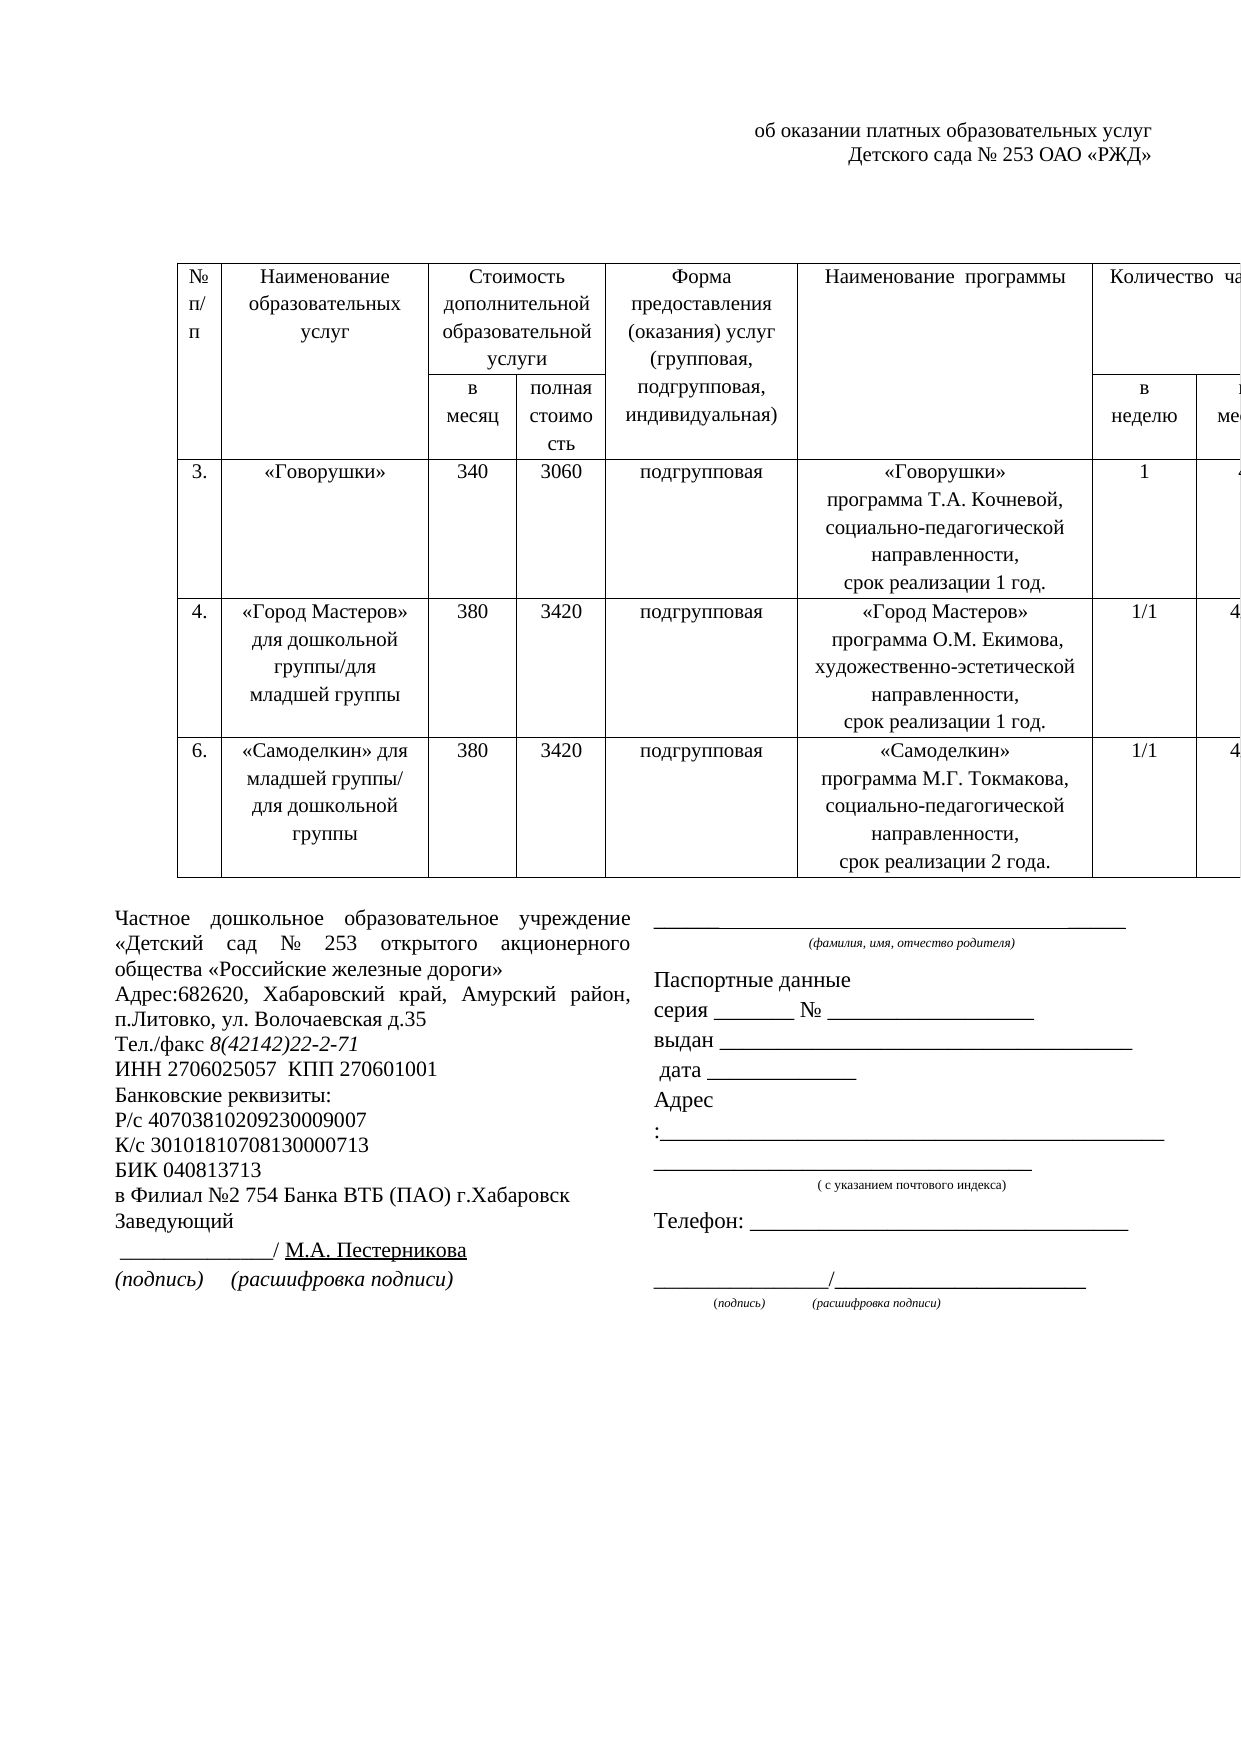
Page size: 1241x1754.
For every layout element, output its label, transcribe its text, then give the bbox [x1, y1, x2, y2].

table_cell 4/4 [1197, 738, 1240, 877]
table_cell 3420 [517, 738, 605, 877]
table_cell подгрупповая [606, 599, 797, 737]
table_header Наименование образовательных услуг [222, 264, 428, 458]
table_cell «Говорушки» программа Т.А. Кочневой, социально-педагогической направленности, срок реализации 1 год. [798, 460, 1092, 598]
table_cell 380 [429, 599, 516, 737]
table_cell 1 [1093, 460, 1196, 598]
table_header ______ _____ (фамилия, имя, отчество родителя) Паспортные данные серия _______ № __________________ выдан ____________________________________ дата _____________ Адрес:_____________________________________________________________________________ ( с указанием почтового индекса) Телефон: _________________________________ ________________/_______________________ (подпись) (расшифровка подписи) [642, 905, 1181, 1324]
text Детского сада № 253 ОАО «РЖД» [177, 142, 1152, 166]
table_cell в месяц [429, 375, 516, 458]
table_cell в неделю [1093, 375, 1196, 458]
table_cell 380 [429, 738, 516, 877]
table_cell 3420 [517, 599, 605, 737]
table_cell 3060 [517, 460, 605, 598]
table_cell 3. [178, 460, 221, 598]
table_cell 1/1 [1093, 738, 1196, 877]
table_header Количество часов [1093, 264, 1240, 374]
table_cell 6. [178, 738, 221, 877]
text об оказании платных образовательных услуг [177, 118, 1152, 142]
table_cell 4/4 [1197, 599, 1240, 737]
table_cell 4 [1197, 460, 1240, 598]
table_cell «Говорушки» [222, 460, 428, 598]
table_header № п/п [178, 264, 221, 458]
table_cell «Город Мастеров» для дошкольной группы/для младшей группы [222, 599, 428, 737]
table_cell подгрупповая [606, 738, 797, 877]
table_cell «Самоделкин» для младшей группы/ для дошкольной группы [222, 738, 428, 877]
table_cell 340 [429, 460, 516, 598]
table_header Стоимость дополнительной образовательной услуги [429, 264, 605, 374]
table_cell 4. [178, 599, 221, 737]
table_header Наименование программы [798, 264, 1092, 458]
table_cell подгрупповая [606, 460, 797, 598]
table_cell «Город Мастеров» программа О.М. Екимова, художественно-эстетической направленности, срок реализации 1 год. [798, 599, 1092, 737]
table_cell полная стоимость [517, 375, 605, 458]
table_cell 1/1 [1093, 599, 1196, 737]
table_cell «Самоделкин» программа М.Г. Токмакова, социально-педагогической направленности, срок реализации 2 года. [798, 738, 1092, 877]
table_header Форма предоставления (оказания) услуг (групповая, подгрупповая, индивидуальная) [606, 264, 797, 458]
table_cell в месяц [1197, 375, 1240, 458]
table_header Частное дошкольное образовательное учреждение «Детский сад № 253 открытого акционерного общества «Российские железные дороги» Адрес:682620, Хабаровский край, Амурский район, п.Литовко, ул. Волочаевская д.35 Тел./факс 8(42142)22-2-71 ИНН 2706025057 КПП 270601001 Банковские реквизиты: Р/с 40703810209230009007 К/с 30101810708130000713 БИК 040813713 в Филиал №2 754 Банка ВТБ (ПАО) г.Хабаровск Заведующий ______________/ М.А. Пестерникова (подпись) (расшифровка подписи) [103, 905, 642, 1324]
